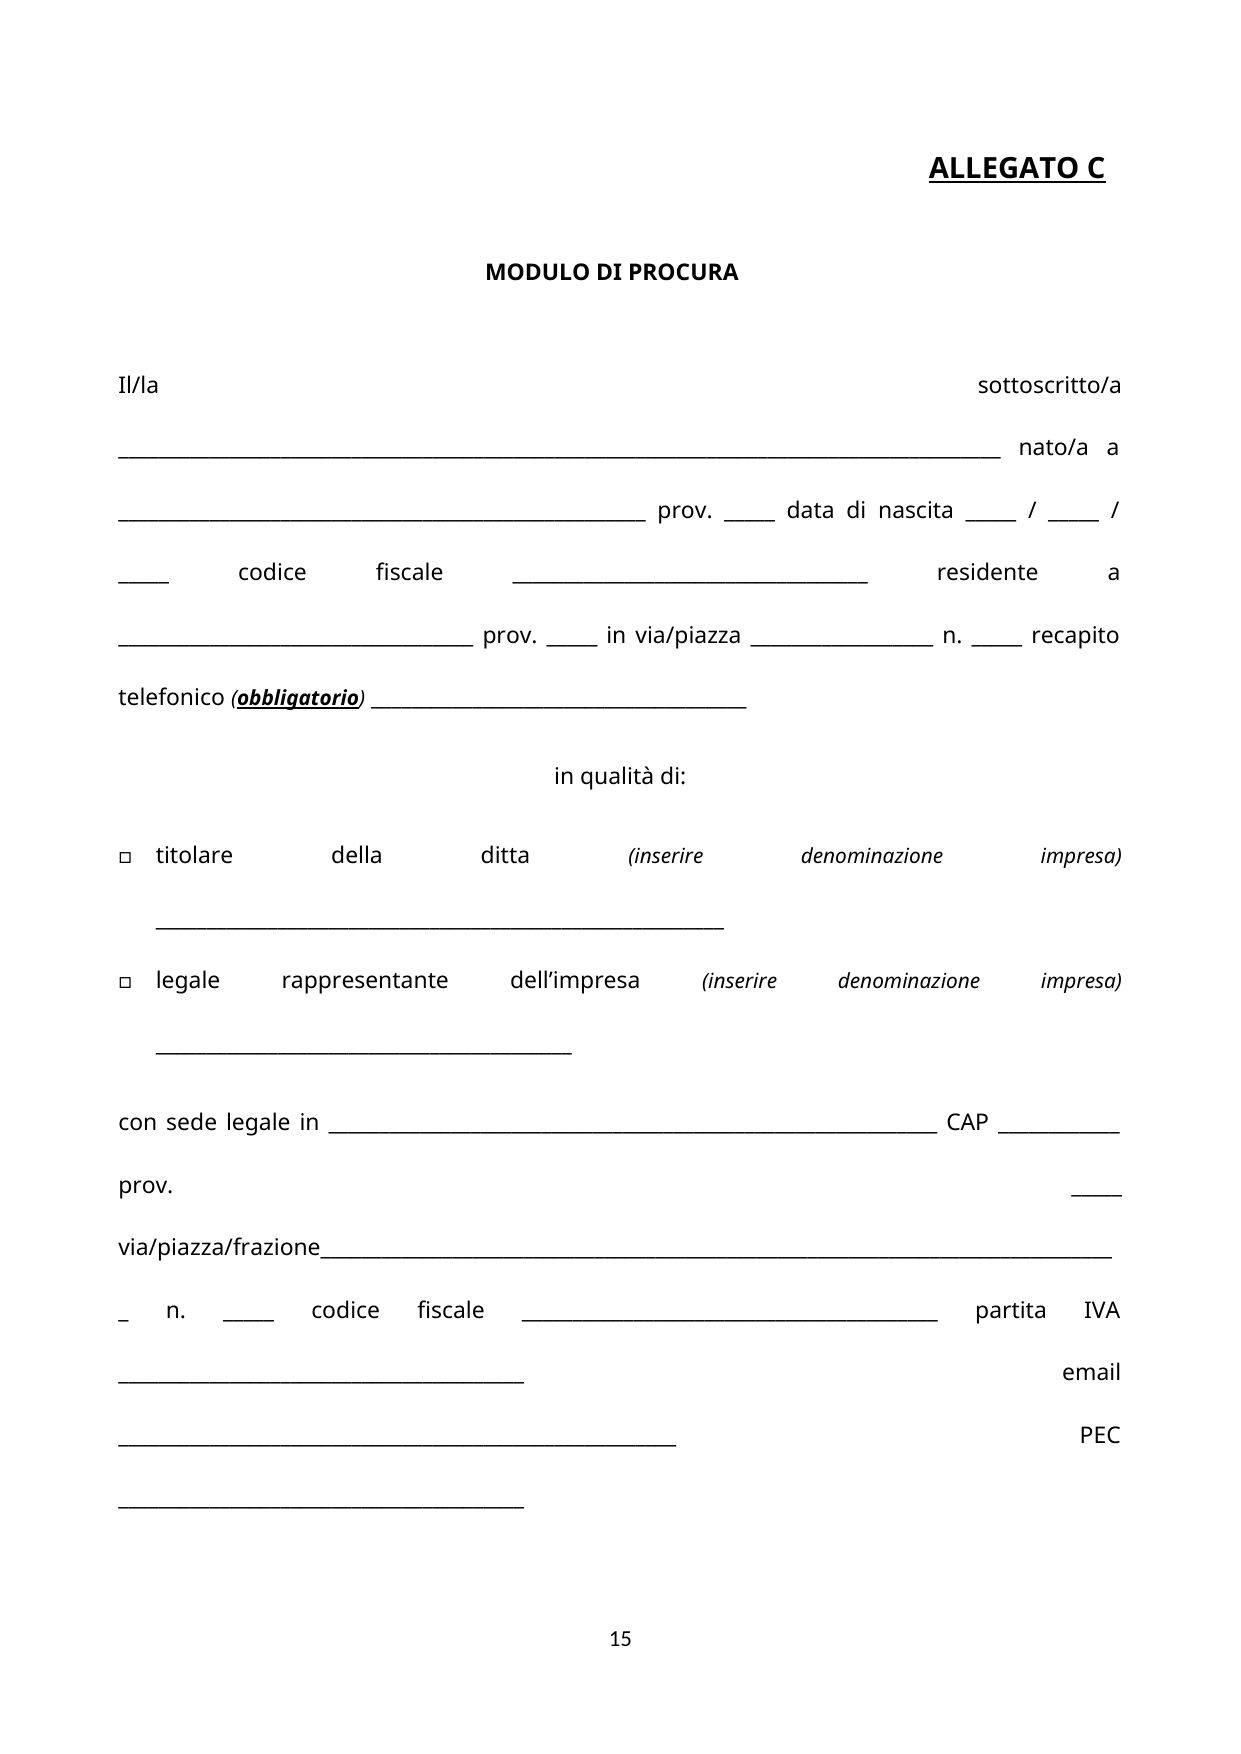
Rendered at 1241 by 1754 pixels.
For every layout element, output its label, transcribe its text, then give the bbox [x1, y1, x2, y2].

list legale rappresentante dell’impresa (inserire denominazione impresa) _________________________________________ [118, 964, 1122, 1058]
text ALLEGATO C [118, 148, 1105, 187]
text con sede legale in ____________________________________________________________ CAP ____________ prov. _____ via/piazza/frazione_______________________________________________________________________________ n. _____ codice fiscale _________________________________________ partita IVA ________________________________________ email _______________________________________________________ PEC ________________________________________ [118, 1106, 1122, 1512]
list titolare della ditta (inserire denominazione impresa) ________________________________________________________ [118, 839, 1122, 933]
text Il/la sottoscritto/a _______________________________________________________________________________________ nato/a a ____________________________________________________ prov. _____ data di nascita _____ / _____ / _____ codice fiscale ___________________________________ residente a ___________________________________ prov. _____ in via/piazza __________________ n. _____ recapito telefonico (obbligatorio) _____________________________________ [118, 369, 1122, 712]
text in qualità di: [118, 760, 1122, 792]
text MODULO DI PROCURA [118, 256, 1105, 287]
